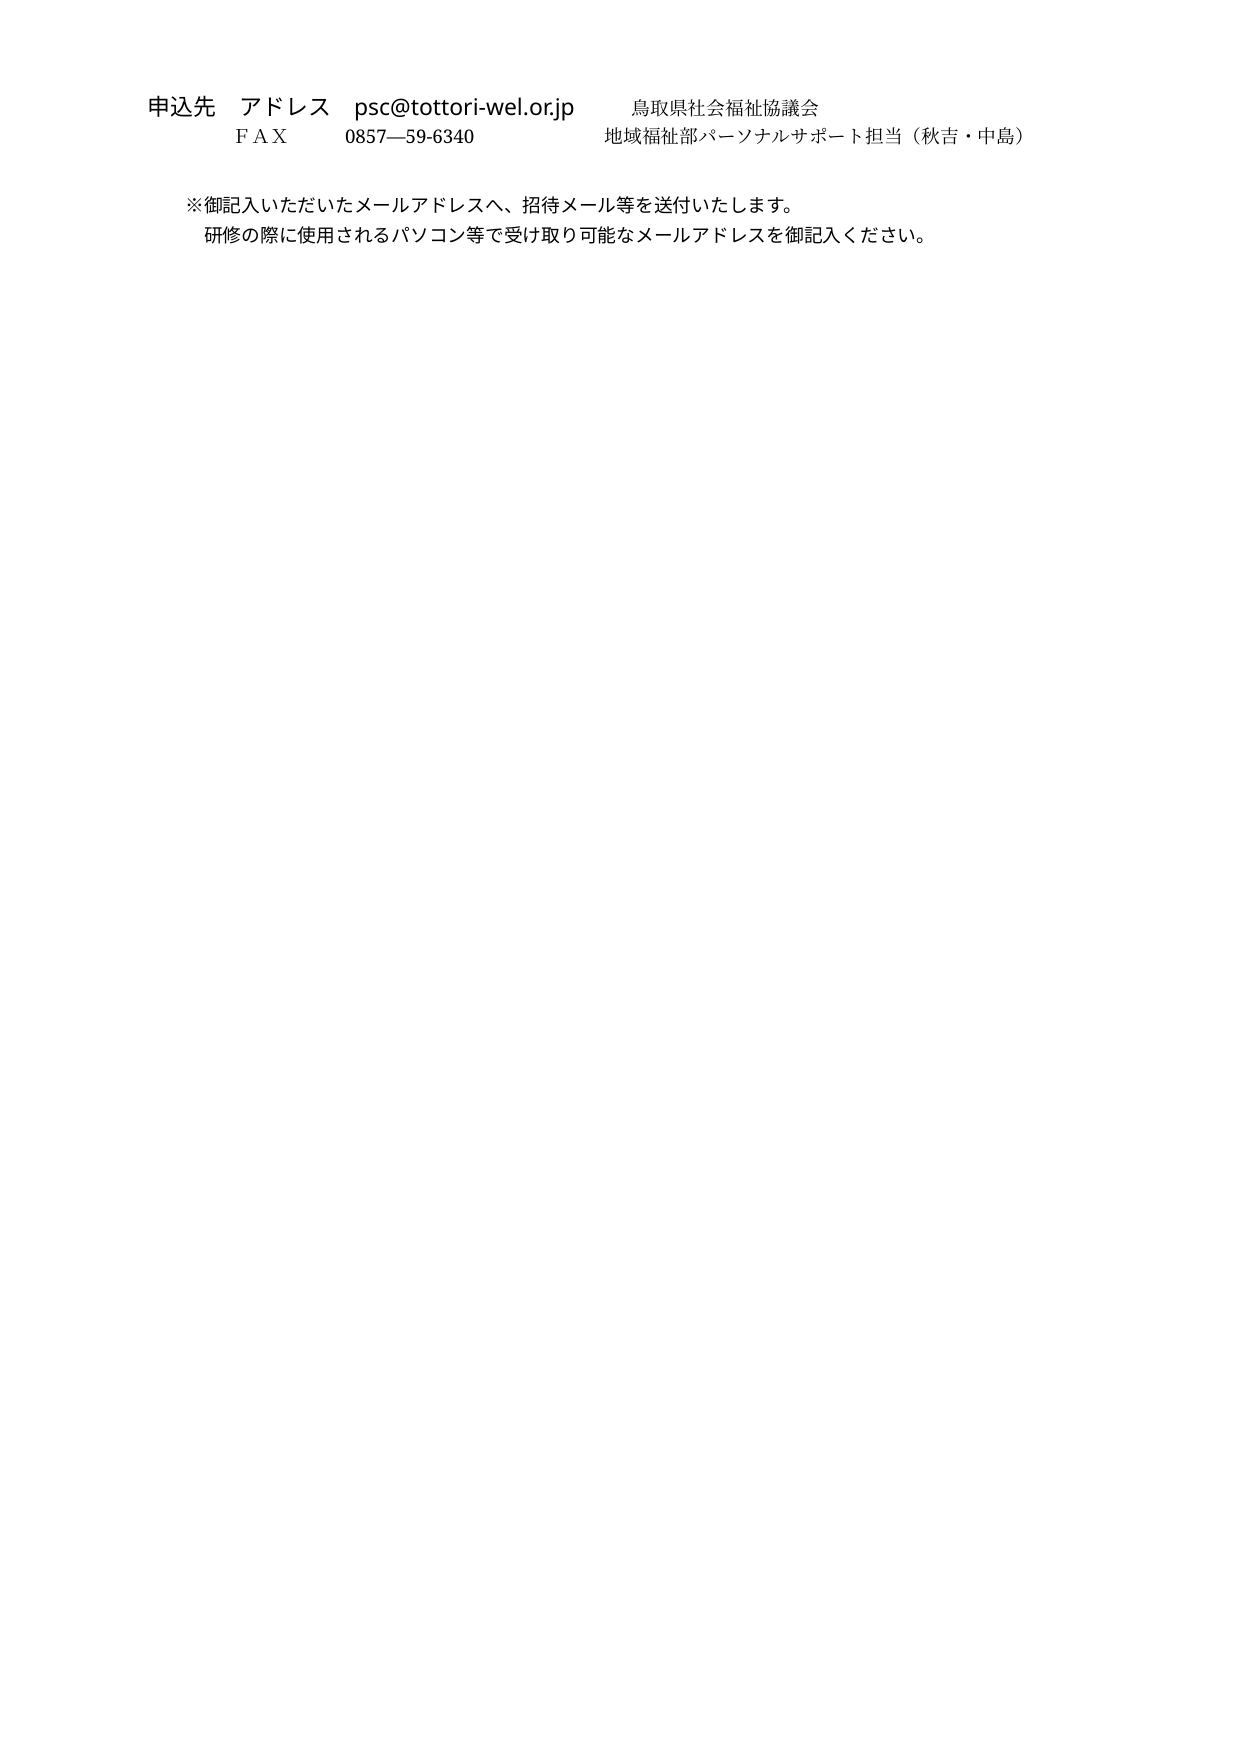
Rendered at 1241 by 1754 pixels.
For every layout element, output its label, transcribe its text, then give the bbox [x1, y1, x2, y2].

text ※御記入いただいたメールアドレスへ、招待メール等を送付いたします。 [148, 190, 1122, 220]
text 研修の際に使用されるパソコン等で受け取り可能なメールアドレスを御記入ください。 [148, 220, 1122, 249]
